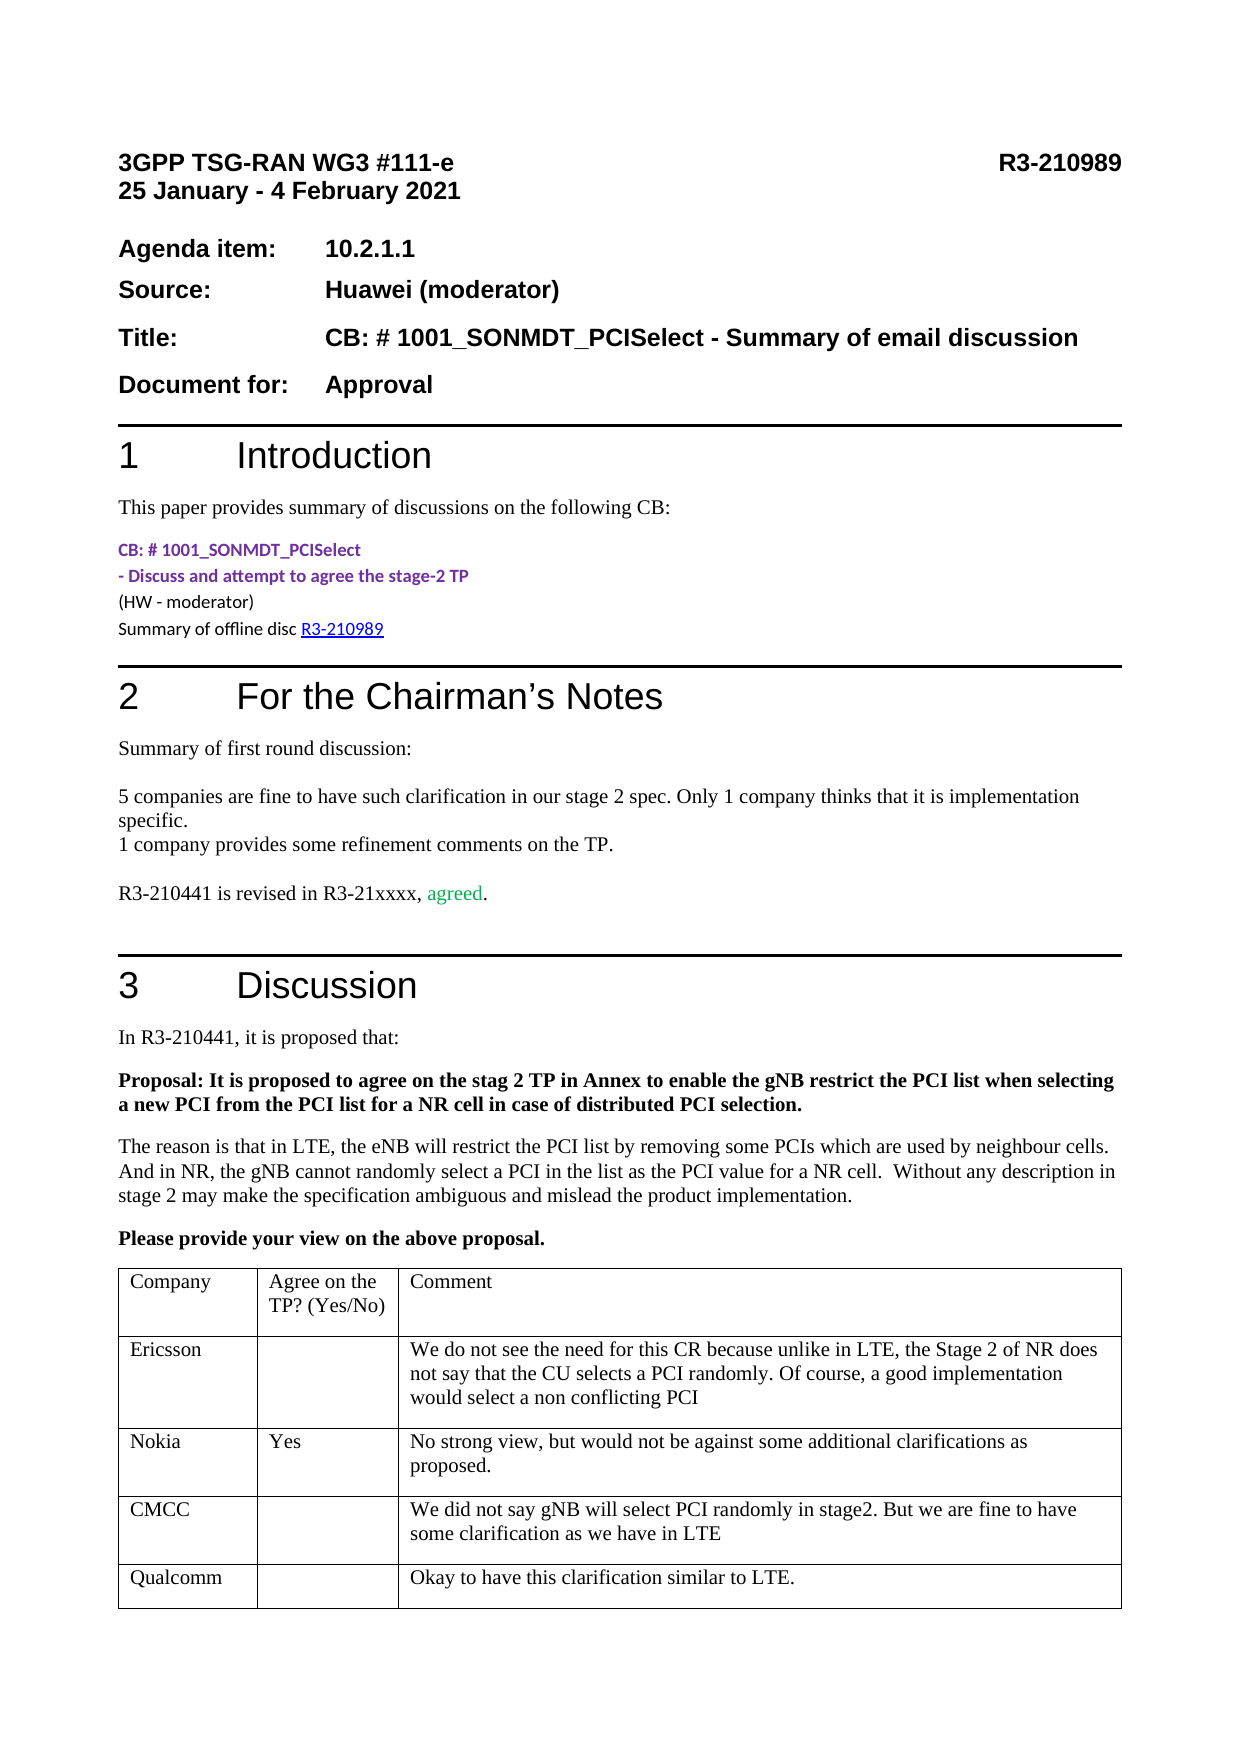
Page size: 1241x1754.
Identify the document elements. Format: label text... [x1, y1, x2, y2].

text R3-210441 is revised in R3-21xxxx, agreed. [118, 880, 1122, 904]
table_cell We do not see the need for this CR because unlike in LTE, the Stage 2 of NR does not say that the CU selects a PCI randomly. Of course, a good implementation would select a non conflicting PCI [399, 1337, 1121, 1428]
text Proposal: It is proposed to agree on the stag 2 TP in Annex to enable the gNB restrict the PCI list when selecting a new PCI from the PCI list for a NR cell in case of distributed PCI selection. [118, 1068, 1122, 1116]
table_header Comment [399, 1269, 1121, 1336]
text Summary of offline disc R3-210989 [118, 617, 1122, 640]
text Title: CB: # 1001_SONMDT_PCISelect - Summary of email discussion [118, 322, 1122, 351]
text CB: # 1001_SONMDT_PCISelect [118, 538, 1122, 561]
subtitle 2 For the Chairman’s Notes [118, 668, 1122, 717]
table_header Agree on the TP? (Yes/No) [258, 1269, 398, 1336]
table_cell Qualcomm [119, 1565, 257, 1608]
table_cell Yes [258, 1429, 398, 1496]
table_cell CMCC [119, 1497, 257, 1564]
text The reason is that in LTE, the eNB will restrict the PCI list by removing some PCIs which are used by neighbour cells. And in NR, the gNB cannot randomly select a PCI in the list as the PCI value for a NR cell. Without any description in stage 2 may make the specification ambiguous and mislead the product implementation. [118, 1134, 1122, 1207]
subtitle 1 Introduction [118, 427, 1122, 476]
text (HW - moderator) [118, 591, 1122, 613]
table_cell [258, 1497, 398, 1564]
text This paper provides summary of discussions on the following CB: [118, 495, 1122, 519]
text Document for: Approval [118, 370, 1122, 399]
text 3GPP TSG-RAN WG3 #111-e R3-210989 [118, 147, 1122, 176]
table_cell Okay to have this clarification similar to LTE. [399, 1565, 1121, 1608]
text Please provide your view on the above proposal. [118, 1225, 1122, 1249]
table_cell We did not say gNB will select PCI randomly in stage2. But we are fine to have some clarification as we have in LTE [399, 1497, 1121, 1564]
text In R3-210441, it is proposed that: [118, 1025, 1122, 1049]
text 5 companies are fine to have such clarification in our stage 2 spec. Only 1 company thinks that it is implementation specific. [118, 784, 1122, 832]
table_cell Nokia [119, 1429, 257, 1496]
text - Discuss and attempt to agree the stage-2 TP [118, 564, 1122, 587]
subtitle 3 Discussion [118, 957, 1122, 1006]
table_cell [258, 1337, 398, 1428]
text Summary of first round discussion: [118, 736, 1122, 760]
text 1 company provides some refinement comments on the TP. [118, 832, 1122, 856]
table_cell No strong view, but would not be against some additional clarifications as proposed. [399, 1429, 1121, 1496]
text Agenda item: 10.2.1.1 [118, 234, 1122, 262]
table_cell Ericsson [119, 1337, 257, 1428]
table_header Company [119, 1269, 257, 1336]
text 25 January - 4 February 2021 [118, 176, 1122, 205]
table_cell [258, 1565, 398, 1608]
text Source: Huawei (moderator) [118, 275, 1122, 304]
